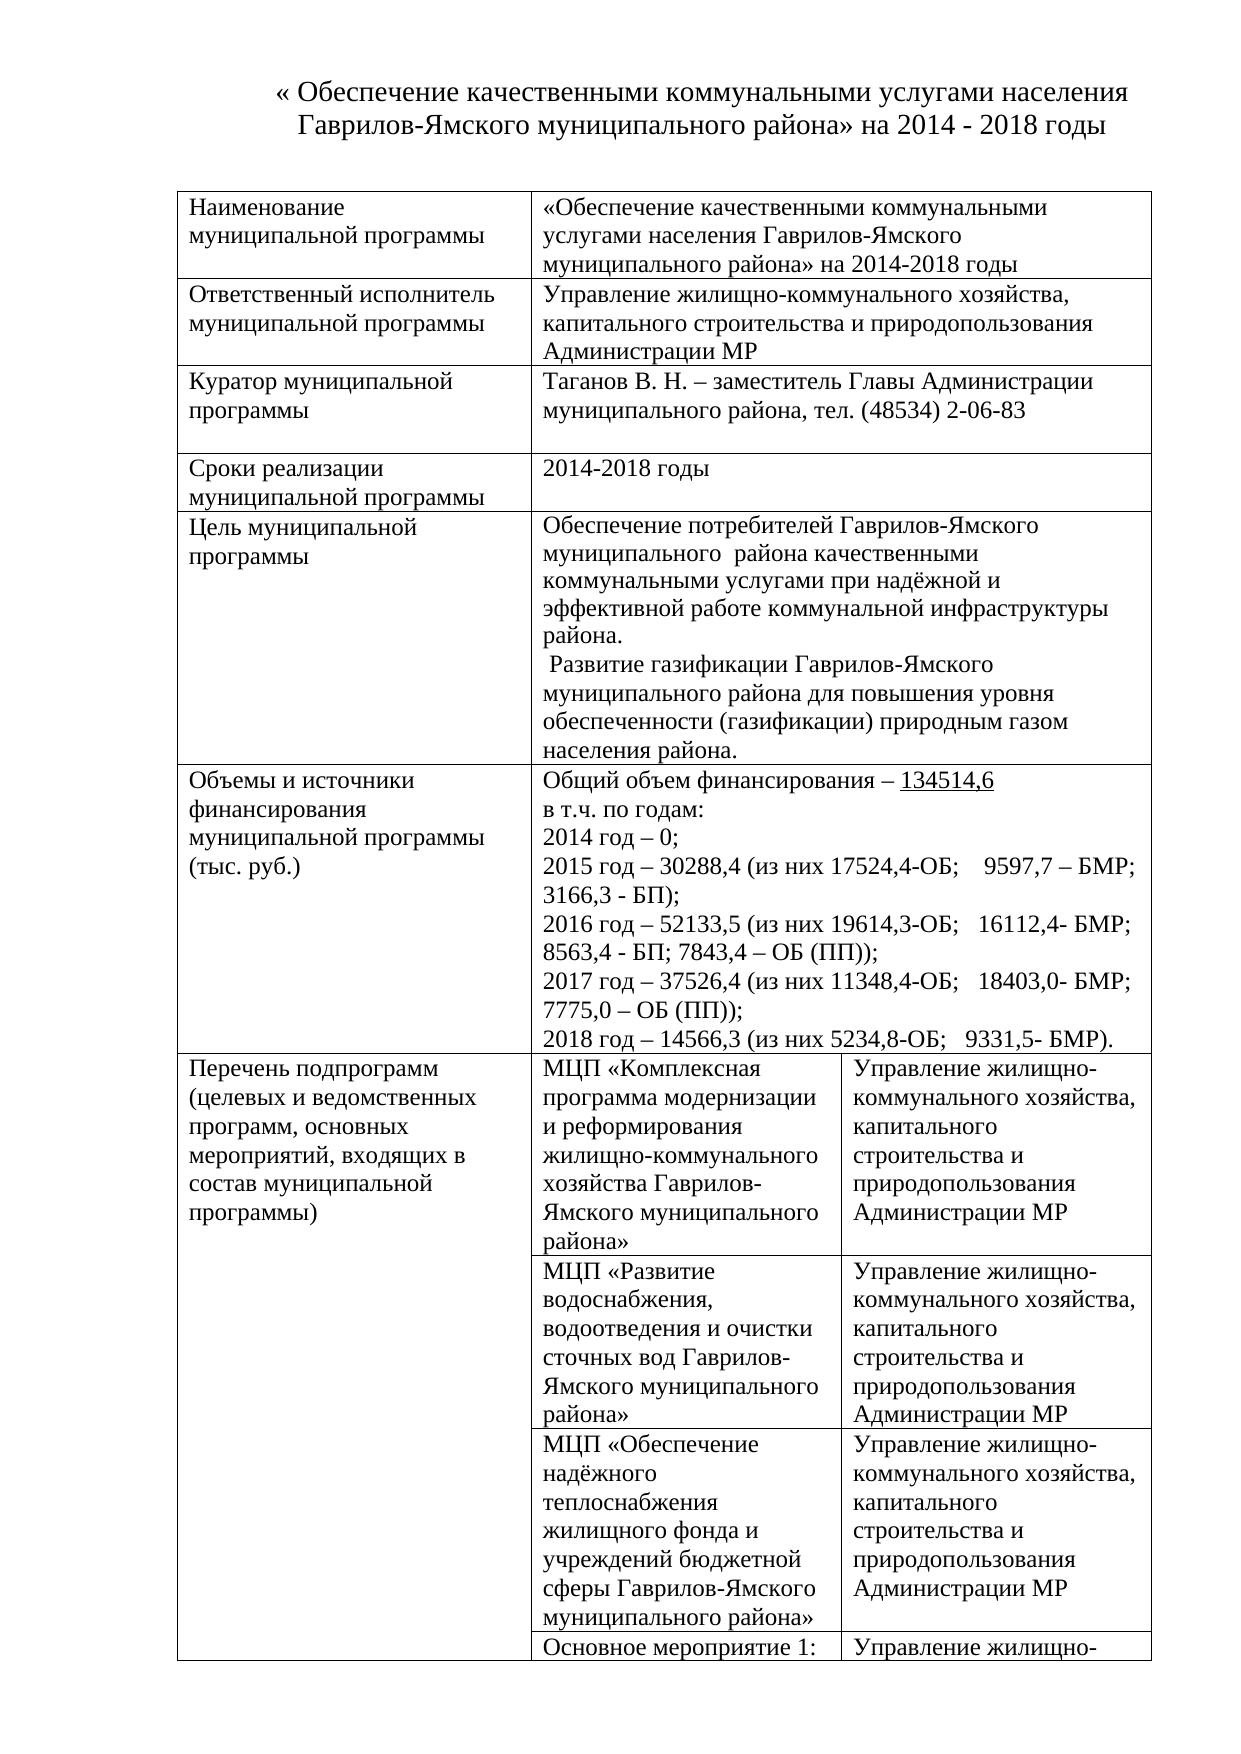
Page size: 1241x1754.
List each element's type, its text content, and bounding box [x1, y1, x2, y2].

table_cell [842, 1429, 1151, 1631]
table_cell Цель муниципальной программы [178, 512, 531, 764]
table_cell Обеспечение потребителей Гаврилов-Ямского муниципального района качественными коммунальными услугами при надёжной и эффективной работе коммунальной инфраструктуры района. Развитие газификации Гаврилов-Ямского муниципального района для повышения уровня обеспеченности (газификации) природным газом населения района. [532, 512, 1151, 764]
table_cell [532, 1632, 841, 1660]
table_cell 2014-2018 годы [532, 454, 1151, 511]
table_cell МЦП «Комплексная программа модернизации и реформирования жилищно-коммунального хозяйства Гаврилов-Ямского муниципального района» [532, 1054, 841, 1255]
table_cell Объемы и источники финансирования муниципальной программы (тыс. руб.) [178, 765, 531, 1052]
table_cell Перечень подпрограмм (целевых и ведомственных программ, основных мероприятий, входящих в состав муниципальной программы) [178, 1054, 531, 1660]
list « Обеспечение качественными коммунальными услугами населения Гаврилов-Ямского муниципального района» на 2014 - 2018 годы [252, 74, 1152, 141]
table_cell Таганов В. Н. – заместитель Главы Администрации муниципального района, тел. (48534) 2-06-83 [532, 366, 1151, 452]
table_header «Обеспечение качественными коммунальными услугами населения Гаврилов-Ямского муниципального района» на 2014-2018 годы [532, 192, 1151, 278]
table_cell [842, 1632, 1151, 1660]
table_cell Сроки реализации муниципальной программы [178, 454, 531, 511]
table_cell Ответственный исполнитель муниципальной программы [178, 279, 531, 365]
table_cell Куратор муниципальной программы [178, 366, 531, 452]
table_header Наименование муниципальной программы [178, 192, 531, 278]
table_cell Управление жилищно-коммунального хозяйства, капитального строительства и природопользования Администрации МР [842, 1054, 1151, 1255]
table_cell МЦП «Обеспечение надёжного теплоснабжения жилищного фонда и учреждений бюджетной сферы Гаврилов-Ямского муниципального района» [532, 1429, 841, 1631]
table_cell Управление жилищно-коммунального хозяйства, капитального строительства и природопользования Администрации МР [842, 1256, 1151, 1428]
table_cell МЦП «Развитие водоснабжения, водоотведения и очистки сточных вод Гаврилов-Ямского муниципального района» [532, 1256, 841, 1428]
table_cell Управление жилищно-коммунального хозяйства, капитального строительства и природопользования Администрации МР [532, 279, 1151, 365]
table_cell Общий объем финансирования – 134514,6 в т.ч. по годам: 2014 год – 0; 2015 год – 30288,4 (из них 17524,4-ОБ; 9597,7 – БМР; 3166,3 - БП); 2016 год – 52133,5 (из них 19614,3-ОБ; 16112,4- БМР; 8563,4 - БП; 7843,4 – ОБ (ПП)); 2017 год – 37526,4 (из них 11348,4-ОБ; 18403,0- БМР; 7775,0 – ОБ (ПП)); 2018 год – 14566,3 (из них 5234,8-ОБ; 9331,5- БМР). [532, 765, 1151, 1052]
